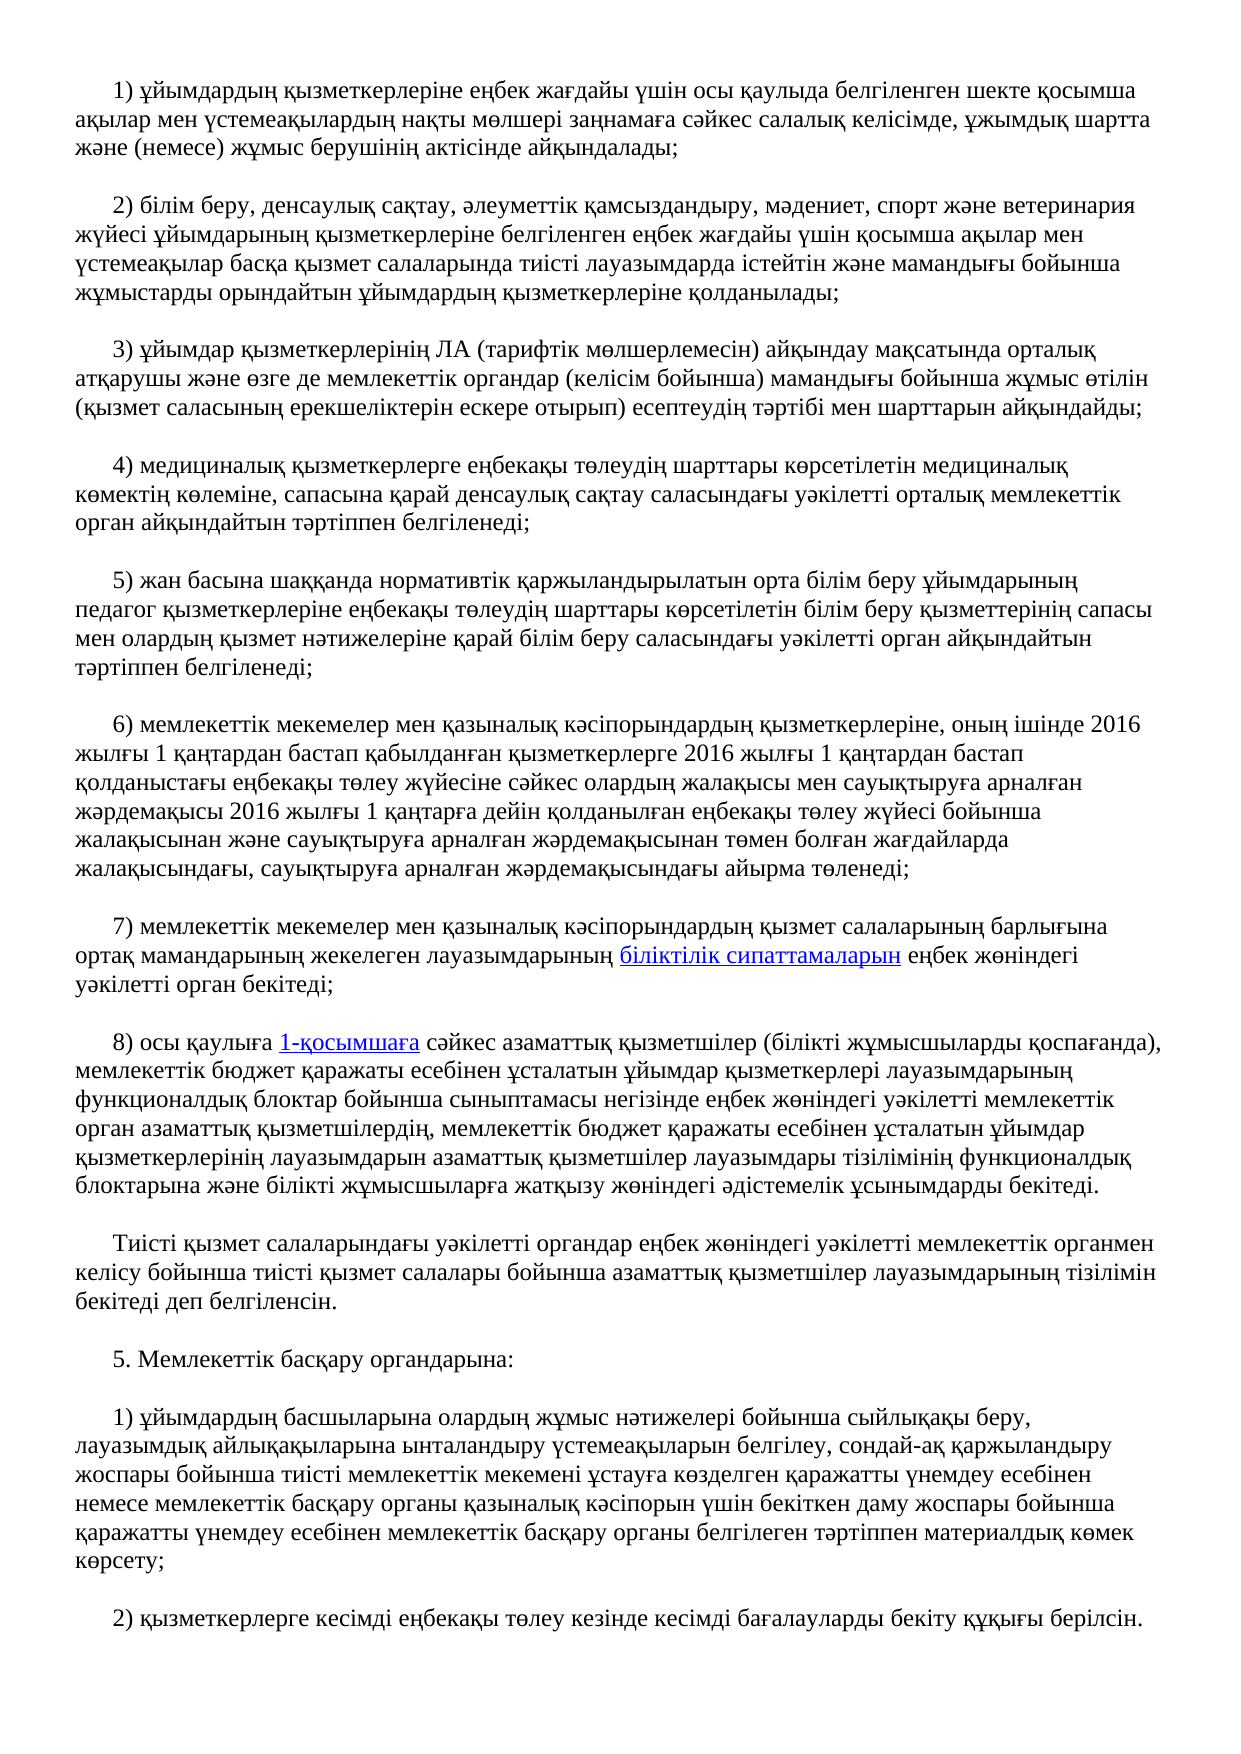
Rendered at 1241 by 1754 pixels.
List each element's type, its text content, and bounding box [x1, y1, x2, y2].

text 3) ұйымдар қызметкерлерінің ЛА (тарифтік мөлшерлемесін) айқындау мақсатында орталық атқарушы және өзге де мемлекеттік органдар (келісім бойынша) мамандығы бойынша жұмыс өтілін (қызмет саласының ерекшеліктерін ескере отырып) есептеудің тәртібі мен шарттарын айқындайды; [75, 334, 1165, 421]
text 7) мемлекеттік мекемелер мен қазыналық кәсіпорындардың қызмет салаларының барлығына ортақ мамандарының жекелеген лауазымдарының біліктілік сипаттамаларын еңбек жөніндегі уәкілетті орган бекітеді; [75, 911, 1165, 997]
text 5. Мемлекеттік басқару органдарына: [75, 1344, 1165, 1372]
text 1) ұйымдардың қызметкерлеріне еңбек жағдайы үшін осы қаулыда белгіленген шекте қосымша ақылар мен үстемеақылардың нақты мөлшері заңнамаға сәйкес салалық келісімде, ұжымдық шартта және (немесе) жұмыс берушінің актісінде айқындалады; [75, 75, 1165, 161]
text Тиісті қызмет салаларындағы уәкілетті органдар еңбек жөніндегі уәкілетті мемлекеттік органмен келісу бойынша тиісті қызмет салалары бойынша азаматтық қызметшілер лауазымдарының тізілімін бекітеді деп белгіленсін. [75, 1228, 1165, 1314]
text 4) медициналық қызметкерлерге еңбекақы төлеудің шарттары көрсетілетін медициналық көмектің көлеміне, сапасына қарай денсаулық сақтау саласындағы уәкілетті орталық мемлекеттік орган айқындайтын тәртіппен белгіленеді; [75, 450, 1165, 536]
text 6) мемлекеттік мекемелер мен қазыналық кәсіпорындардың қызметкерлеріне, оның ішінде 2016 жылғы 1 қаңтардан бастап қабылданған қызметкерлерге 2016 жылғы 1 қаңтардан бастап қолданыстағы еңбекақы төлеу жүйесіне сәйкес олардың жалақысы мен сауықтыруға арналған жәрдемақысы 2016 жылғы 1 қаңтарға дейін қолданылған еңбекақы төлеу жүйесі бойынша жалақысынан және сауықтыруға арналған жәрдемақысынан төмен болған жағдайларда жалақысындағы, сауықтыруға арналған жәрдемақысындағы айырма төленеді; [75, 709, 1165, 882]
text 8) осы қаулыға 1-қосымшаға сәйкес азаматтық қызметшілер (білікті жұмысшыларды қоспағанда), мемлекеттік бюджет қаражаты есебінен ұсталатын ұйымдар қызметкерлері лауазымдарының функционалдық блоктар бойынша сыныптамасы негізінде еңбек жөніндегі уәкілетті мемлекеттік орган азаматтық қызметшілердің, мемлекеттік бюджет қаражаты есебінен ұсталатын ұйымдар қызметкерлерінің лауазымдарын азаматтық қызметшілер лауазымдары тізілімінің функционалдық блоктарына және білікті жұмысшыларға жатқызу жөніндегі әдістемелік ұсынымдарды бекітеді. [75, 1027, 1165, 1199]
text 5) жан басына шаққанда нормативтік қаржыландырылатын орта білім беру ұйымдарының педагог қызметкерлеріне еңбекақы төлеудің шарттары көрсетілетін білім беру қызметтерінің сапасы мен олардың қызмет нәтижелеріне қарай білім беру саласындағы уәкілетті орган айқындайтын тәртіппен белгіленеді; [75, 565, 1165, 680]
text 1) ұйымдардың басшыларына олардың жұмыс нәтижелері бойынша сыйлықақы беру, лауазымдық айлықақыларына ынталандыру үстемеақыларын белгілеу, сондай-ақ қаржыландыру жоспары бойынша тиісті мемлекеттік мекемені ұстауға көзделген қаражатты үнемдеу есебінен немесе мемлекеттік басқару органы қазыналық кәсіпорын үшін бекіткен даму жоспары бойынша қаражатты үнемдеу есебінен мемлекеттік басқару органы белгілеген тәртіппен материалдық көмек көрсету; [75, 1402, 1165, 1574]
text 2) қызметкерлерге кесімді еңбекақы төлеу кезінде кесімді бағалауларды бекіту құқығы берілсін. [75, 1603, 1165, 1632]
text 2) білім беру, денсаулық сақтау, әлеуметтік қамсыздандыру, мәдениет, спорт және ветеринария жүйесі ұйымдарының қызметкерлеріне белгіленген еңбек жағдайы үшін қосымша ақылар мен үстемеақылар басқа қызмет салаларында тиісті лауазымдарда істейтін және мамандығы бойынша жұмыстарды орындайтын ұйымдардың қызметкерлеріне қолданылады; [75, 190, 1165, 305]
